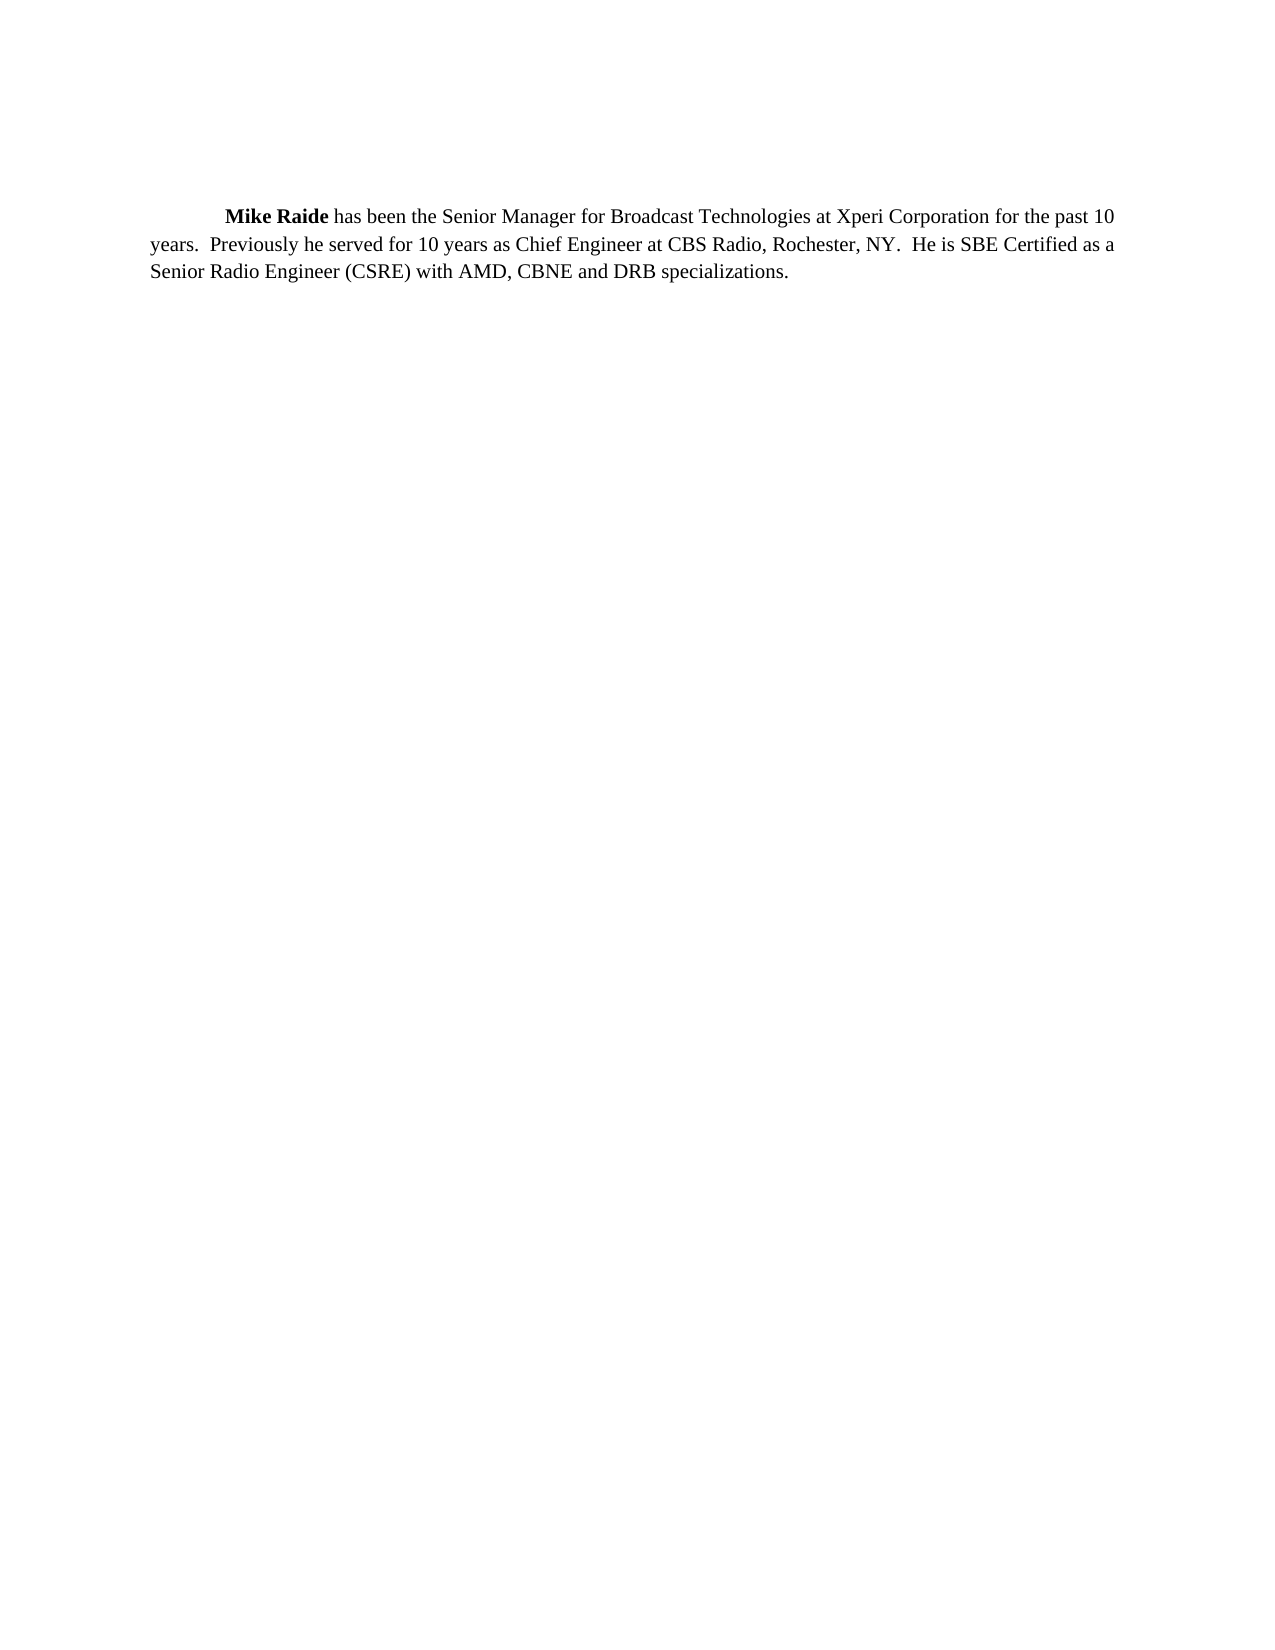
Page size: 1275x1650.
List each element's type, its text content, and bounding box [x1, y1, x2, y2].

text Mike Raide has been the Senior Manager for Broadcast Technologies at Xperi Corporation for the past 10 years. Previously he served for 10 years as Chief Engineer at CBS Radio, Rochester, NY. He is SBE Certified as a Senior Radio Engineer (CSRE) with AMD, CBNE and DRB specializations. [150, 204, 1125, 283]
